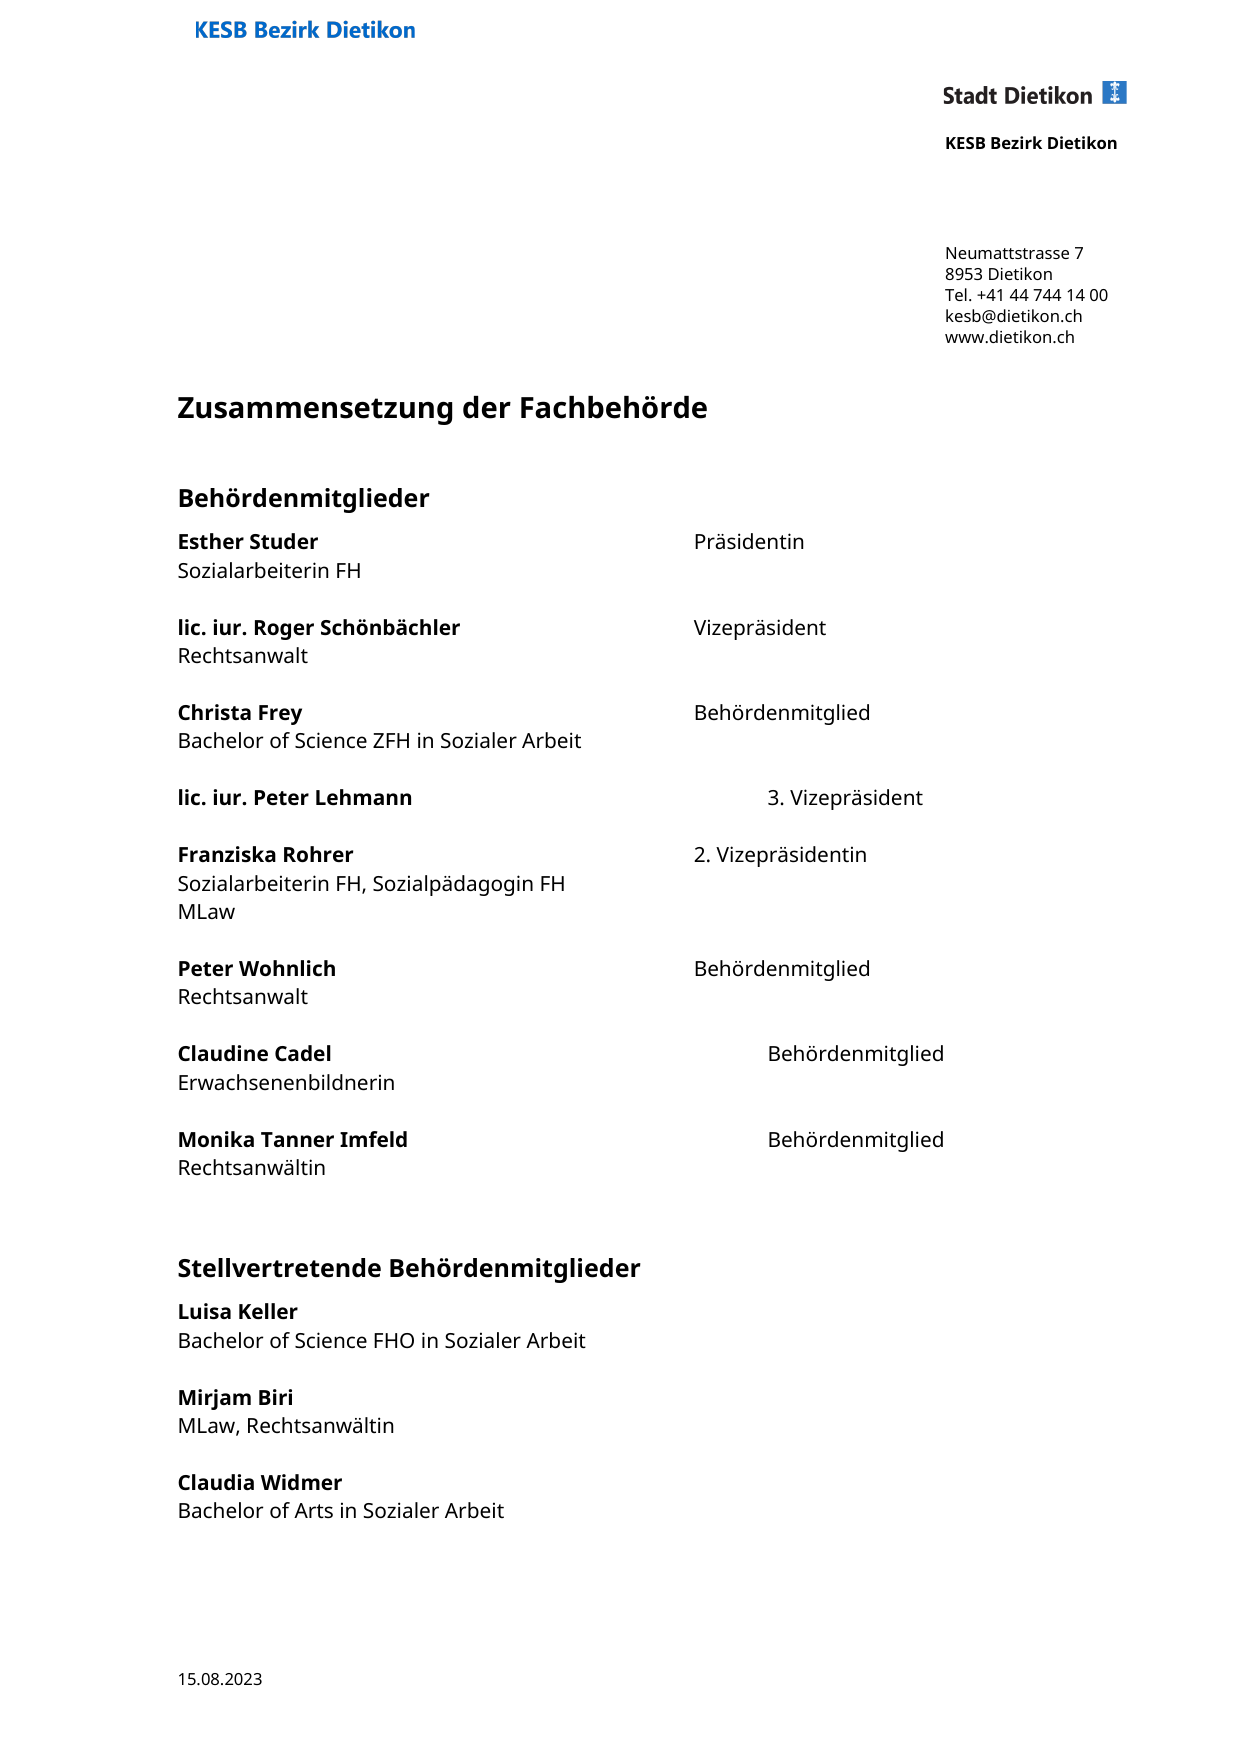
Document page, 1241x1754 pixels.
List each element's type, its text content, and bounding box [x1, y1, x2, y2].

text Bachelor of Arts in Sozialer Arbeit [177, 1497, 1004, 1525]
text lic. iur. Roger Schönbächler Vizepräsident [177, 613, 1004, 641]
text Claudia Widmer [177, 1468, 1004, 1497]
text Franziska Rohrer 2. Vizepräsidentin [177, 840, 1004, 869]
text lic. iur. Peter Lehmann 3. Vizepräsident [177, 783, 1004, 812]
text Monika Tanner Imfeld Behördenmitglied [177, 1125, 1004, 1153]
text Mirjam Biri [177, 1383, 1004, 1411]
text Sozialarbeiterin FH, Sozialpädagogin FH [177, 869, 1004, 897]
text Claudine Cadel Behördenmitglied [177, 1039, 1004, 1068]
text Behördenmitglieder [177, 481, 1004, 515]
text Rechtsanwältin [177, 1153, 1004, 1182]
text Bachelor of Science FHO in Sozialer Arbeit [177, 1326, 1004, 1354]
text Bachelor of Science ZFH in Sozialer Arbeit [177, 727, 1004, 755]
text Christa Frey Behördenmitglied [177, 698, 1004, 727]
text Rechtsanwalt [177, 982, 1004, 1011]
text Stellvertretende Behördenmitglieder [177, 1251, 1004, 1285]
text Sozialarbeiterin FH [177, 556, 1004, 584]
text Erwachsenenbildnerin [177, 1068, 1004, 1096]
text Esther Studer Präsidentin [177, 527, 1004, 556]
text Peter Wohnlich Behördenmitglied [177, 954, 1004, 982]
text MLaw [177, 897, 1004, 926]
text MLaw, Rechtsanwältin [177, 1411, 1004, 1440]
text Rechtsanwalt [177, 641, 1004, 670]
text Luisa Keller [177, 1297, 1004, 1326]
